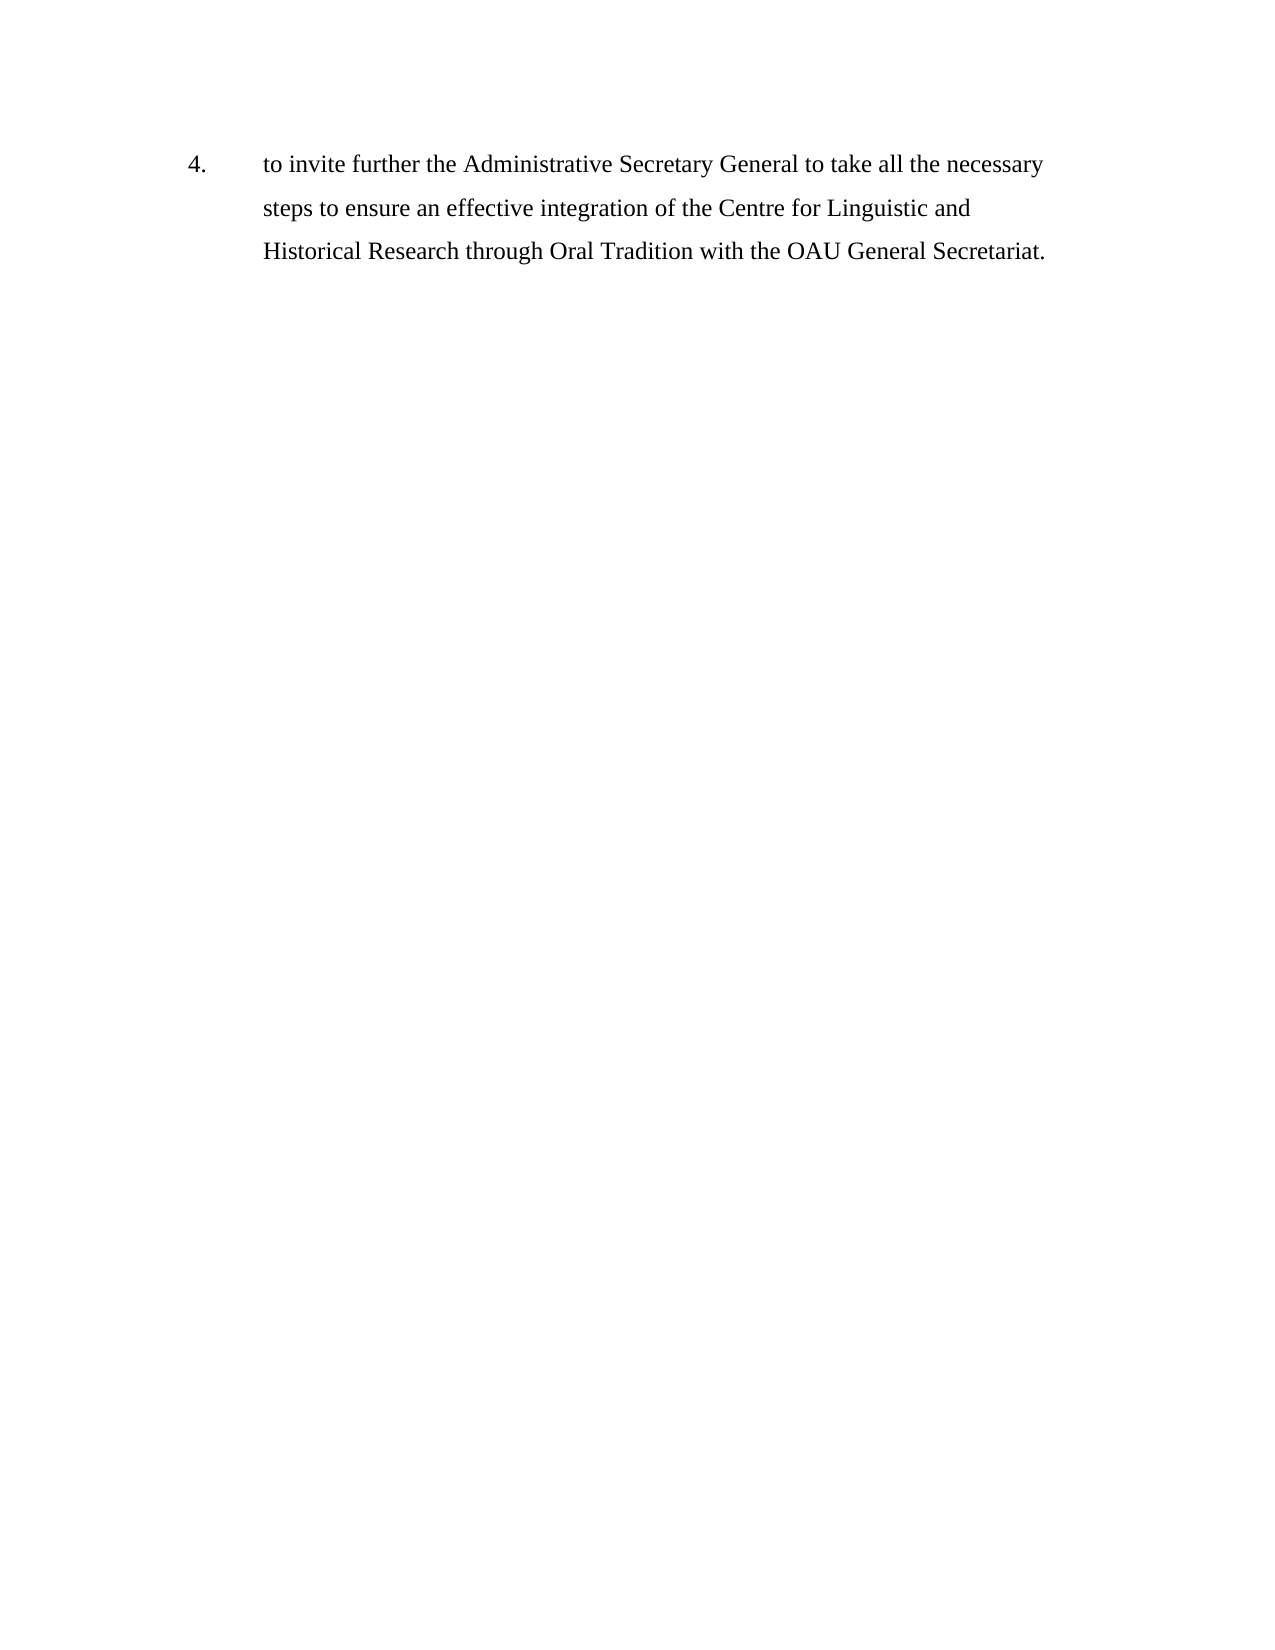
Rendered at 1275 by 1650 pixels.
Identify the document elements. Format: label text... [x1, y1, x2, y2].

list to invite further the Administrative Secretary General to take all the necessary steps to ensure an effective integration of the Centre for Linguistic and Historical Research through Oral Tradition with the OAU General Secretariat. [188, 149, 1064, 264]
